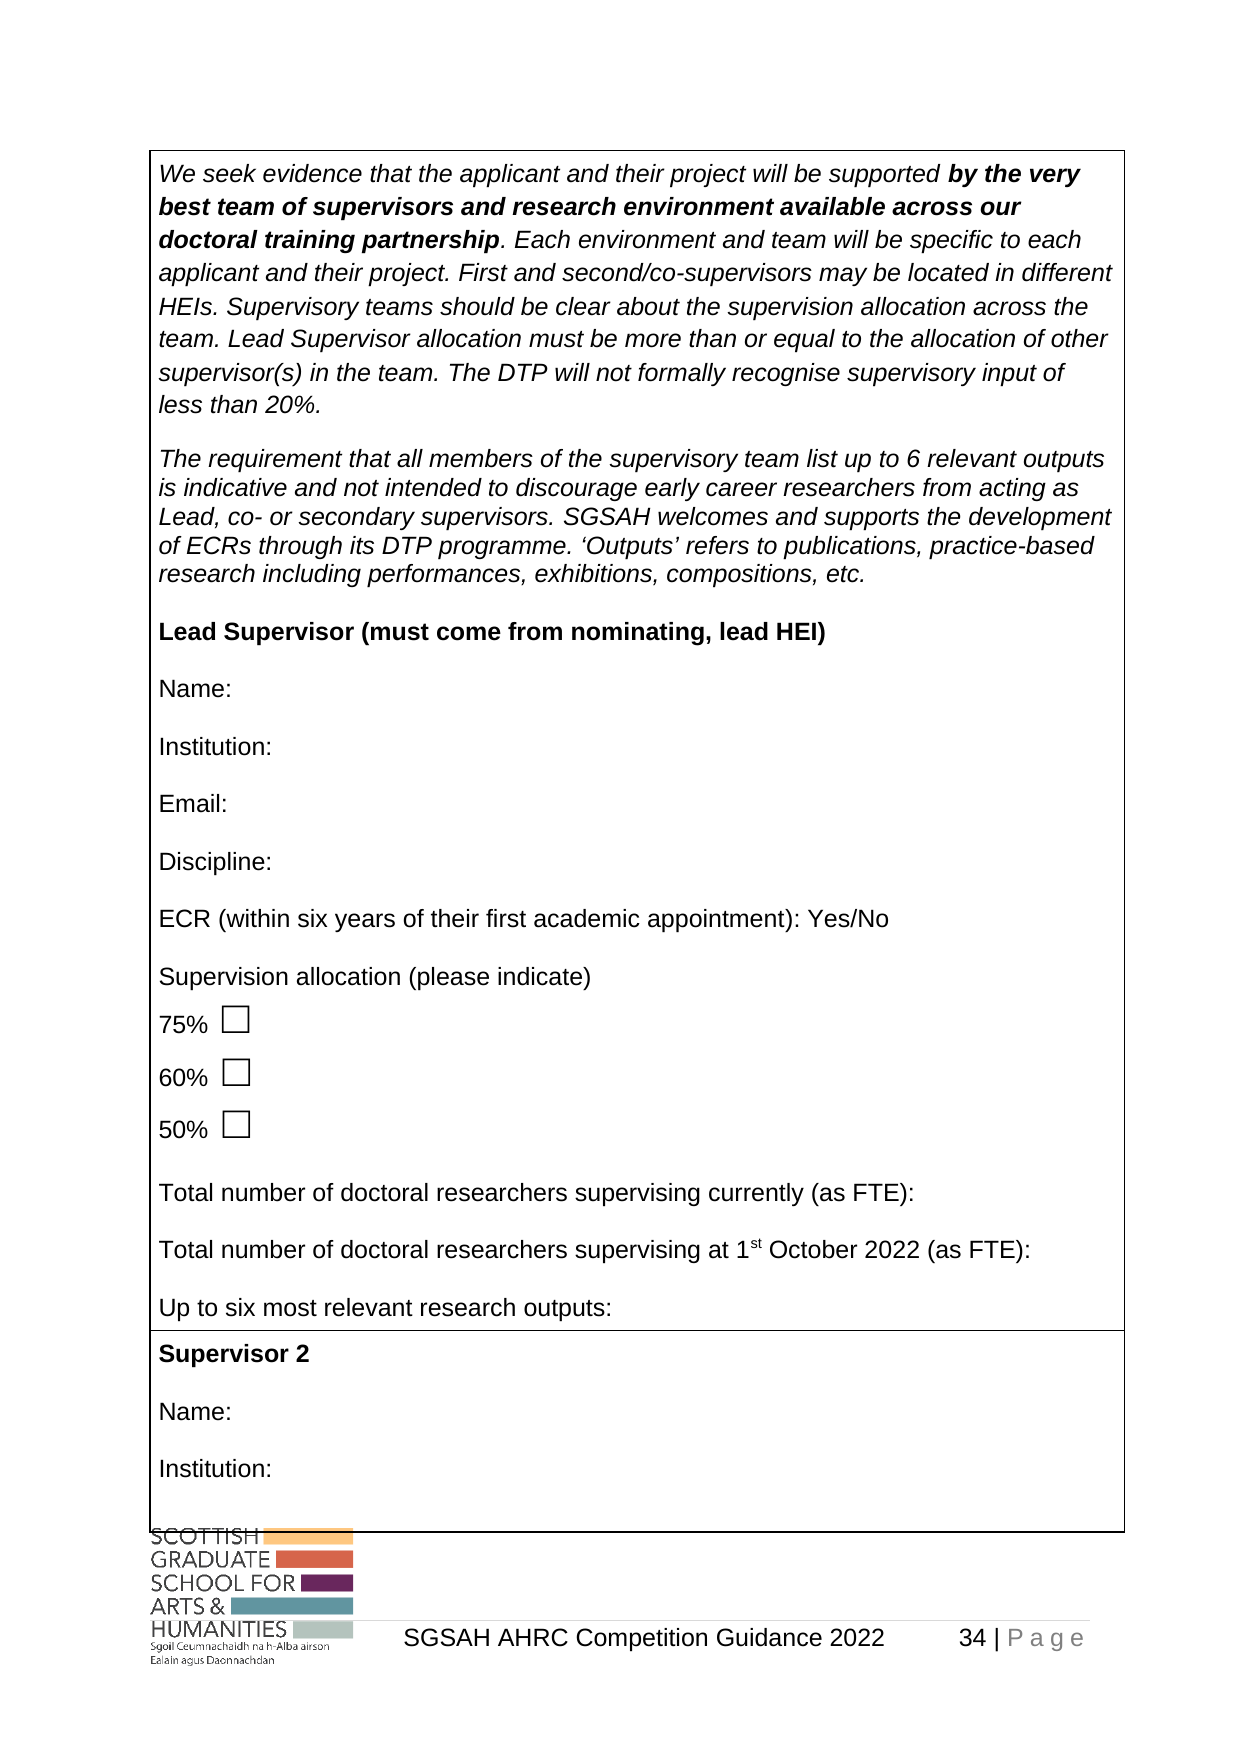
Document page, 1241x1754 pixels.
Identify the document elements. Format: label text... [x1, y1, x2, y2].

picture [150, 1533, 354, 1620]
picture [150, 1621, 354, 1666]
table_header We seek evidence that the applicant and their project will be supported by the very best team of supervisors and research environment available across our doctoral training partnership. Each environment and team will be specific to each applicant and their project. First and second/co-supervisors may be located in different HEIs. Supervisory teams should be clear about the supervision allocation across the team. Lead Supervisor allocation must be more than or equal to the allocation of other supervisor(s) in the team. The DTP will not formally recognise supervisory input of less than 20%. The requirement that all members of the supervisory team list up to 6 relevant outputs is indicative and not intended to discourage early career researchers from acting as Lead, co- or secondary supervisors. SGSAH welcomes and supports the development of ECRs through its DTP programme. ‘Outputs’ refers to publications, practice-based research including performances, exhibitions, compositions, etc. Lead Supervisor (must come from nominating, lead HEI) Name: Institution: Email: Discipline: ECR (within six years of their first academic appointment): Yes/No Supervision allocation (please indicate) 75% 󠆸 □ 60% □ 50% □ Total number of doctoral researchers supervising currently (as FTE): Total number of doctoral researchers supervising at 1st October 2022 (as FTE): Up to six most relevant research outputs: [151, 151, 1124, 1329]
